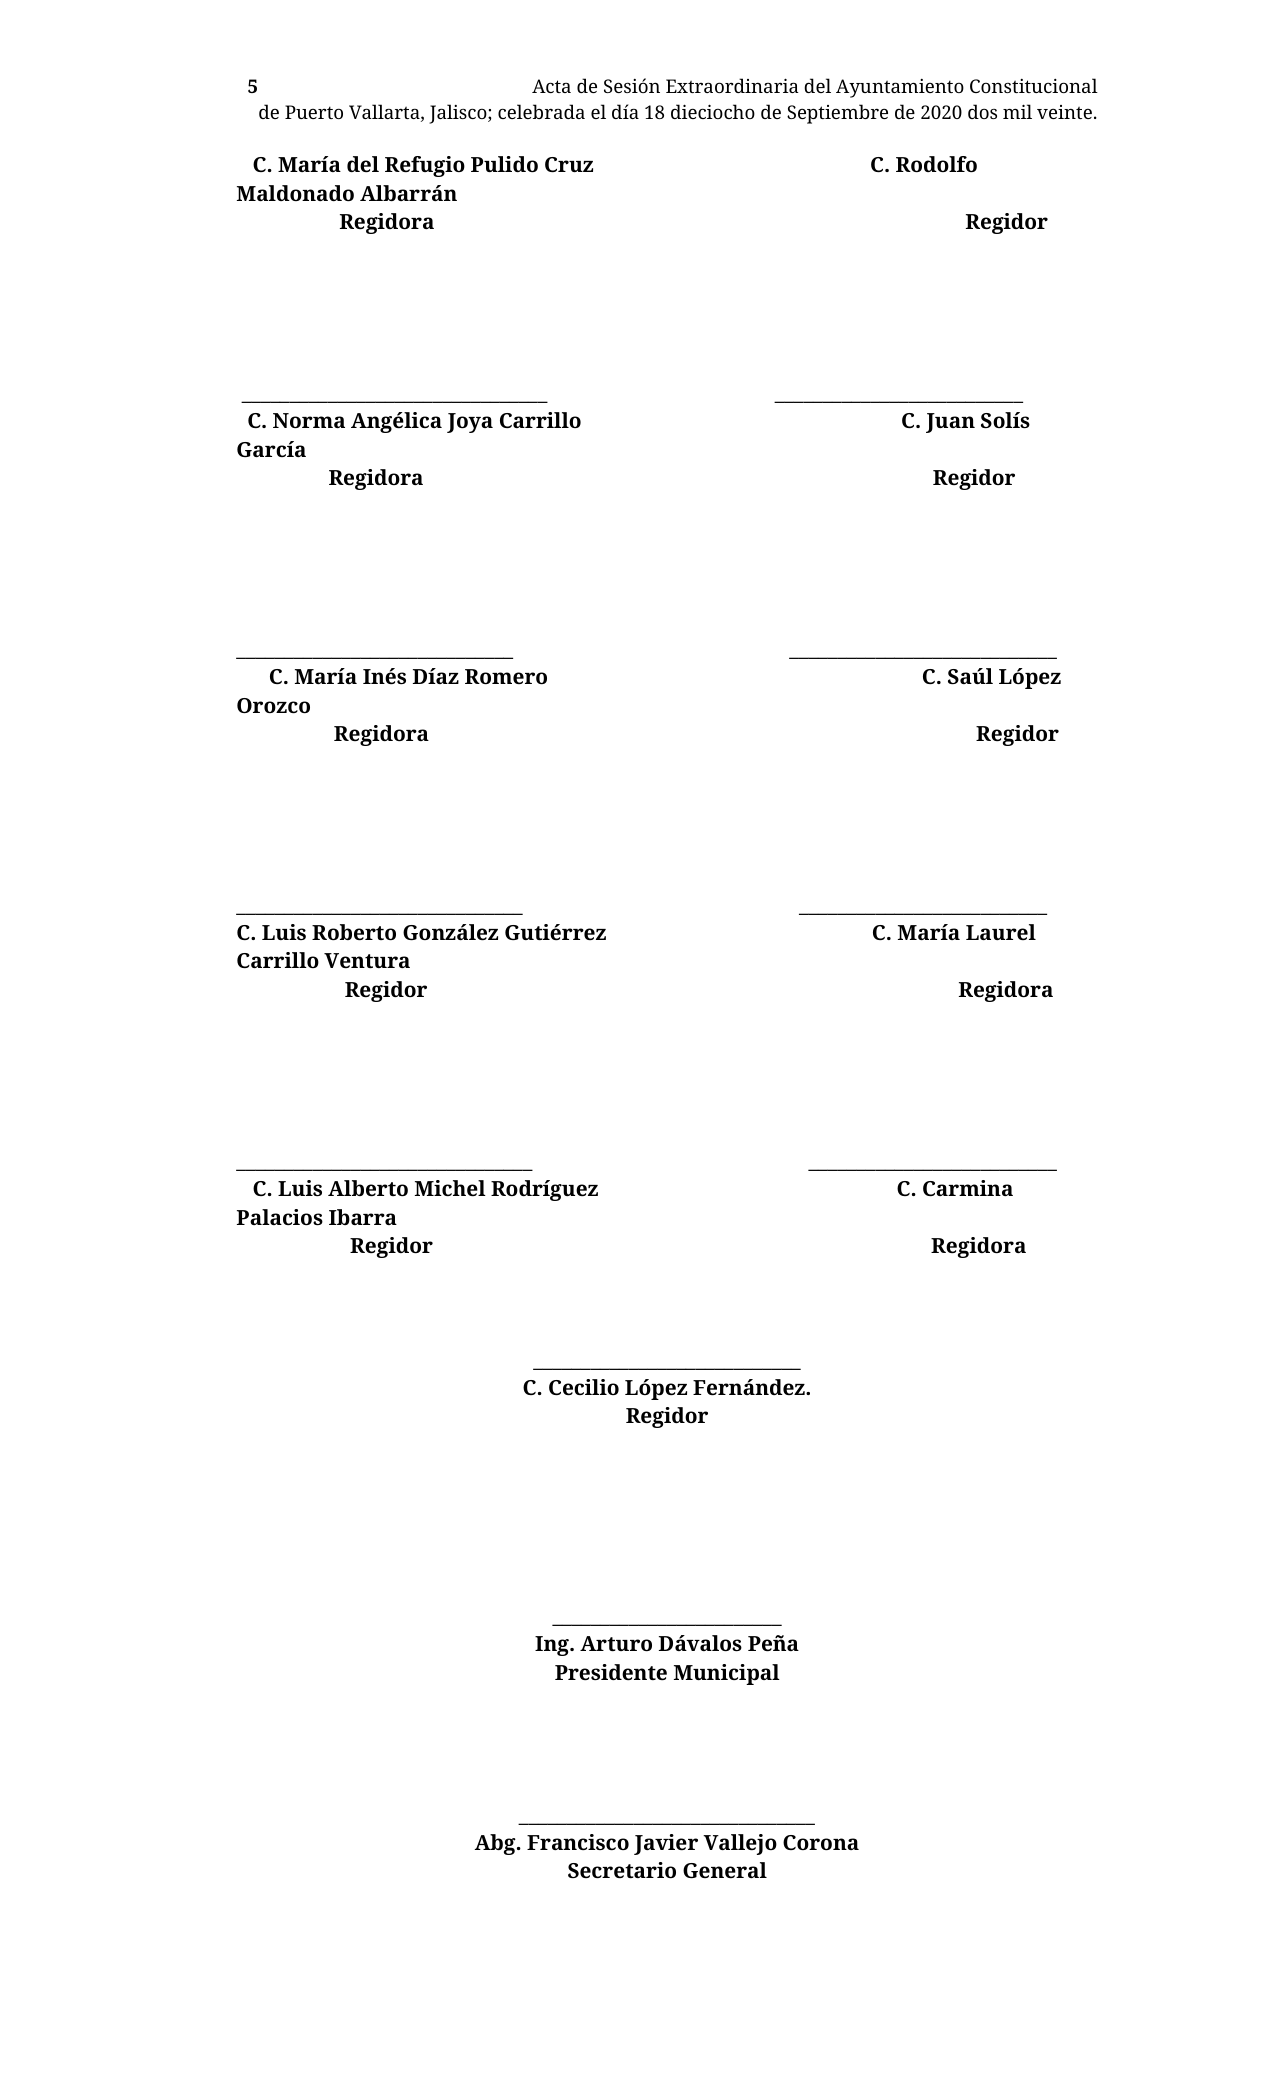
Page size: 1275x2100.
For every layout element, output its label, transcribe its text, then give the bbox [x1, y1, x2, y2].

text C. María del Refugio Pulido Cruz C. Rodolfo Maldonado Albarrán [236, 150, 1098, 207]
text Regidor Regidora [236, 1231, 1098, 1259]
text Regidora Regidor [236, 719, 1098, 748]
text C. Luis Roberto González Gutiérrez C. María Laurel Carrillo Ventura [236, 918, 1098, 975]
text ____________________________ C. Cecilio López Fernández. [236, 1345, 1098, 1402]
text Secretario General [236, 1857, 1098, 1885]
text Regidor [236, 1402, 1098, 1430]
text ________________________ [236, 1601, 1098, 1629]
text C. Luis Alberto Michel Rodríguez C. Carmina Palacios Ibarra [236, 1174, 1098, 1231]
text Regidora Regidor [236, 207, 1098, 236]
text Regidora Regidor [236, 463, 1098, 492]
text _____________________________ ____________________________ [236, 634, 1098, 662]
text _______________________________ __________________________ [236, 1146, 1098, 1174]
text Ing. Arturo Dávalos Peña [236, 1629, 1098, 1658]
text ________________________________ __________________________ [236, 378, 1098, 406]
text C. María Inés Díaz Romero C. Saúl López Orozco [236, 662, 1098, 719]
text Presidente Municipal [236, 1658, 1098, 1686]
text C. Norma Angélica Joya Carrillo C. Juan Solís García [236, 406, 1098, 463]
text _______________________________ [236, 1800, 1098, 1828]
text Regidor Regidora [236, 975, 1098, 1003]
text Abg. Francisco Javier Vallejo Corona [236, 1828, 1098, 1857]
text ______________________________ __________________________ [236, 890, 1098, 918]
